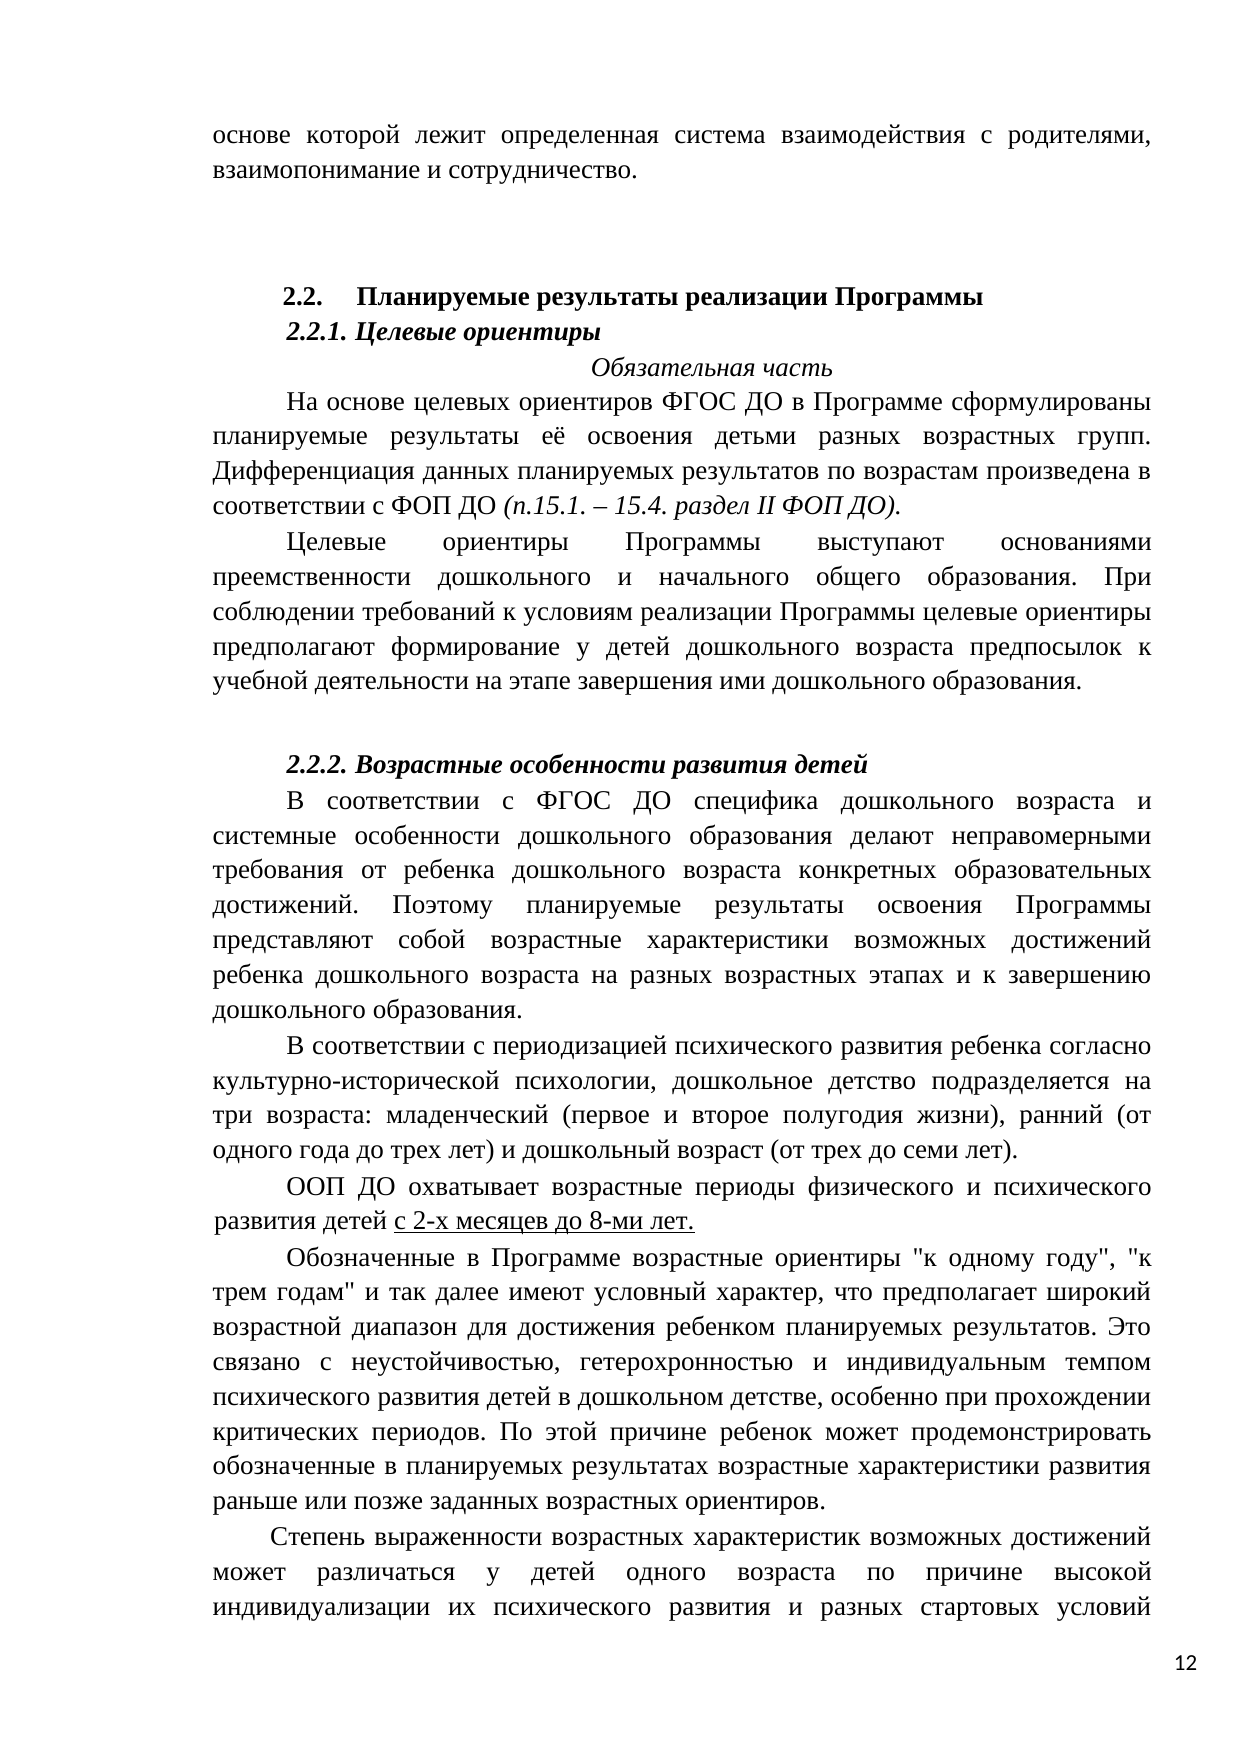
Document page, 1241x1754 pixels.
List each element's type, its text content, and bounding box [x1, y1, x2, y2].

text Обозначенные в Программе возрастные ориентиры "к одному году", "к трем годам" и так далее имеют условный характер, что предполагает широкий возрастной диапазон для достижения ребенком планируемых результатов. Это связано с неустойчивостью, гетерохронностью и индивидуальным темпом психического развития детей в дошкольном детстве, особенно при прохождении критических периодов. По этой причине ребенок может продемонстрировать обозначенные в планируемых результатах возрастные характеристики развития раньше или позже заданных возрастных ориентиров. [212, 1241, 1152, 1515]
text В соответствии с периодизацией психического развития ребенка согласно культурно-исторической психологии, дошкольное детство подразделяется на три возраста: младенческий (первое и второе полугодия жизни), ранний (от одного года до трех лет) и дошкольный возраст (от трех до семи лет). [212, 1029, 1152, 1164]
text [212, 118, 1152, 184]
text ООП ДО охватывает возрастные периоды физического и психического развития детей с 2-х месяцев до 8-ми лет. [214, 1169, 1152, 1236]
text Целевые ориентиры Программы выступают основаниями преемственности дошкольного и начального общего образования. При соблюдении требований к условиям реализации Программы целевые ориентиры предполагают формирование у детей дошкольного возраста предпосылок к учебной деятельности на этапе завершения ими дошкольного образования. [212, 525, 1152, 696]
text 2.2.2. Возрастные особенности развития детей [286, 748, 1153, 779]
text 2.2. Планируемые результаты реализации Программы [153, 280, 1167, 311]
text 2.2.1. Целевые ориентиры [286, 315, 1153, 347]
text В соответствии с ФГОС ДО специфика дошкольного возраста и системные особенности дошкольного образования делают неправомерными требования от ребенка дошкольного возраста конкретных образовательных достижений. Поэтому планируемые результаты освоения Программы представляют собой возрастные характеристики возможных достижений ребенка дошкольного возраста на разных возрастных этапах и к завершению дошкольного образования. [212, 784, 1152, 1024]
text Обязательная часть [439, 351, 984, 382]
text На основе целевых ориентиров ФГОС ДО в Программе сформулированы планируемые результаты её освоения детьми разных возрастных групп. Дифференциация данных планируемых результатов по возрастам произведена в соответствии с ФОП ДО (п.15.1. – 15.4. раздел II ФОП ДО). [212, 385, 1152, 520]
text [212, 1520, 1152, 1621]
